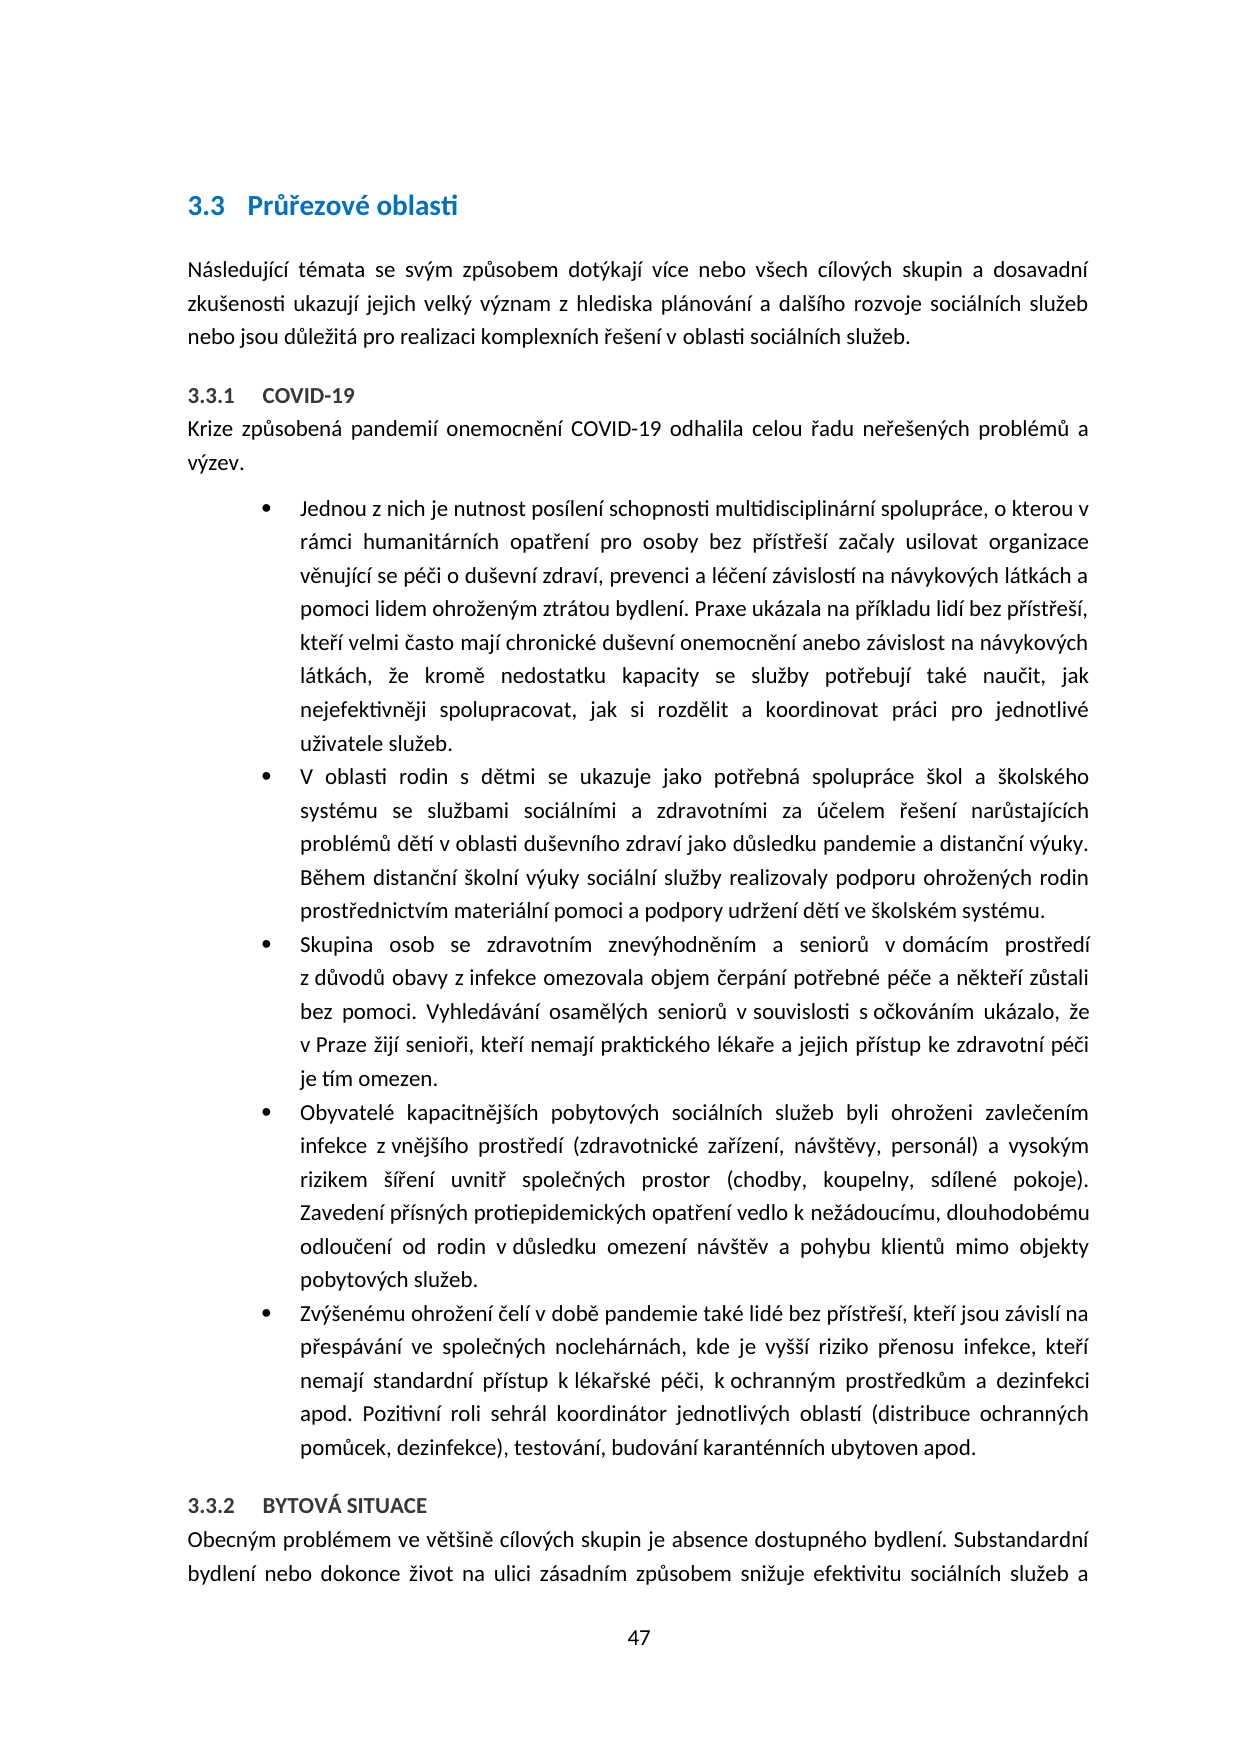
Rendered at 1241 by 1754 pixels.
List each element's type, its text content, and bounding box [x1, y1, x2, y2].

subtitle Covid-19 [187, 381, 1090, 409]
list Obyvatelé kapacitnějších pobytových sociálních služeb byli ohroženi zavlečením infekce z vnějšího prostředí (zdravotnické zařízení, návštěvy, personál) a vysokým rizikem šíření uvnitř společných prostor (chodby, koupelny, sdílené pokoje). Zavedení přísných protiepidemických opatření vedlo k nežádoucímu, dlouhodobému odloučení od rodin v důsledku omezení návštěv a pohybu klientů mimo objekty pobytových služeb. [262, 1098, 1090, 1293]
text Následující témata se svým způsobem dotýkají více nebo všech cílových skupin a dosavadní zkušenosti ukazují jejich velký význam z hlediska plánování a dalšího rozvoje sociálních služeb nebo jsou důležitá pro realizaci komplexních řešení v oblasti sociálních služeb. [187, 255, 1090, 350]
list Zvýšenému ohrožení čelí v době pandemie také lidé bez přístřeší, kteří jsou závislí na přespávání ve společných noclehárnách, kde je vyšší riziko přenosu infekce, kteří nemají standardní přístup k lékařské péči, k ochranným prostředkům a dezinfekci apod. Pozitivní roli sehrál koordinátor jednotlivých oblastí (distribuce ochranných pomůcek, dezinfekce), testování, budování karanténních ubytoven apod. [262, 1299, 1090, 1461]
list Skupina osob se zdravotním znevýhodněním a seniorů v domácím prostředí z důvodů obavy z infekce omezovala objem čerpání potřebné péče a někteří zůstali bez pomoci. Vyhledávání osamělých seniorů v souvislosti s očkováním ukázalo, že v Praze žijí senioři, kteří nemají praktického lékaře a jejich přístup ke zdravotní péči je tím omezen. [262, 930, 1090, 1092]
subtitle Průřezové oblasti [187, 187, 1090, 223]
list Jednou z nich je nutnost posílení schopnosti multidisciplinární spolupráce, o kterou v rámci humanitárních opatření pro osoby bez přístřeší začaly usilovat organizace věnující se péči o duševní zdraví, prevenci a léčení závislostí na návykových látkách a pomoci lidem ohroženým ztrátou bydlení. Praxe ukázala na příkladu lidí bez přístřeší, kteří velmi často mají chronické duševní onemocnění anebo závislost na návykových látkách, že kromě nedostatku kapacity se služby potřebují také naučit, jak nejefektivněji spolupracovat, jak si rozdělit a koordinovat práci pro jednotlivé uživatele služeb. [262, 494, 1090, 757]
list V oblasti rodin s dětmi se ukazuje jako potřebná spolupráce škol a školského systému se službami sociálními a zdravotními za účelem řešení narůstajících problémů dětí v oblasti duševního zdraví jako důsledku pandemie a distanční výuky. Během distanční školní výuky sociální služby realizovaly podporu ohrožených rodin prostřednictvím materiální pomoci a podpory udržení dětí ve školském systému. [262, 762, 1090, 924]
text Krize způsobená pandemií onemocnění COVID-19 odhalila celou řadu neřešených problémů a výzev. [187, 414, 1090, 476]
subtitle Bytová situace [187, 1492, 1090, 1520]
